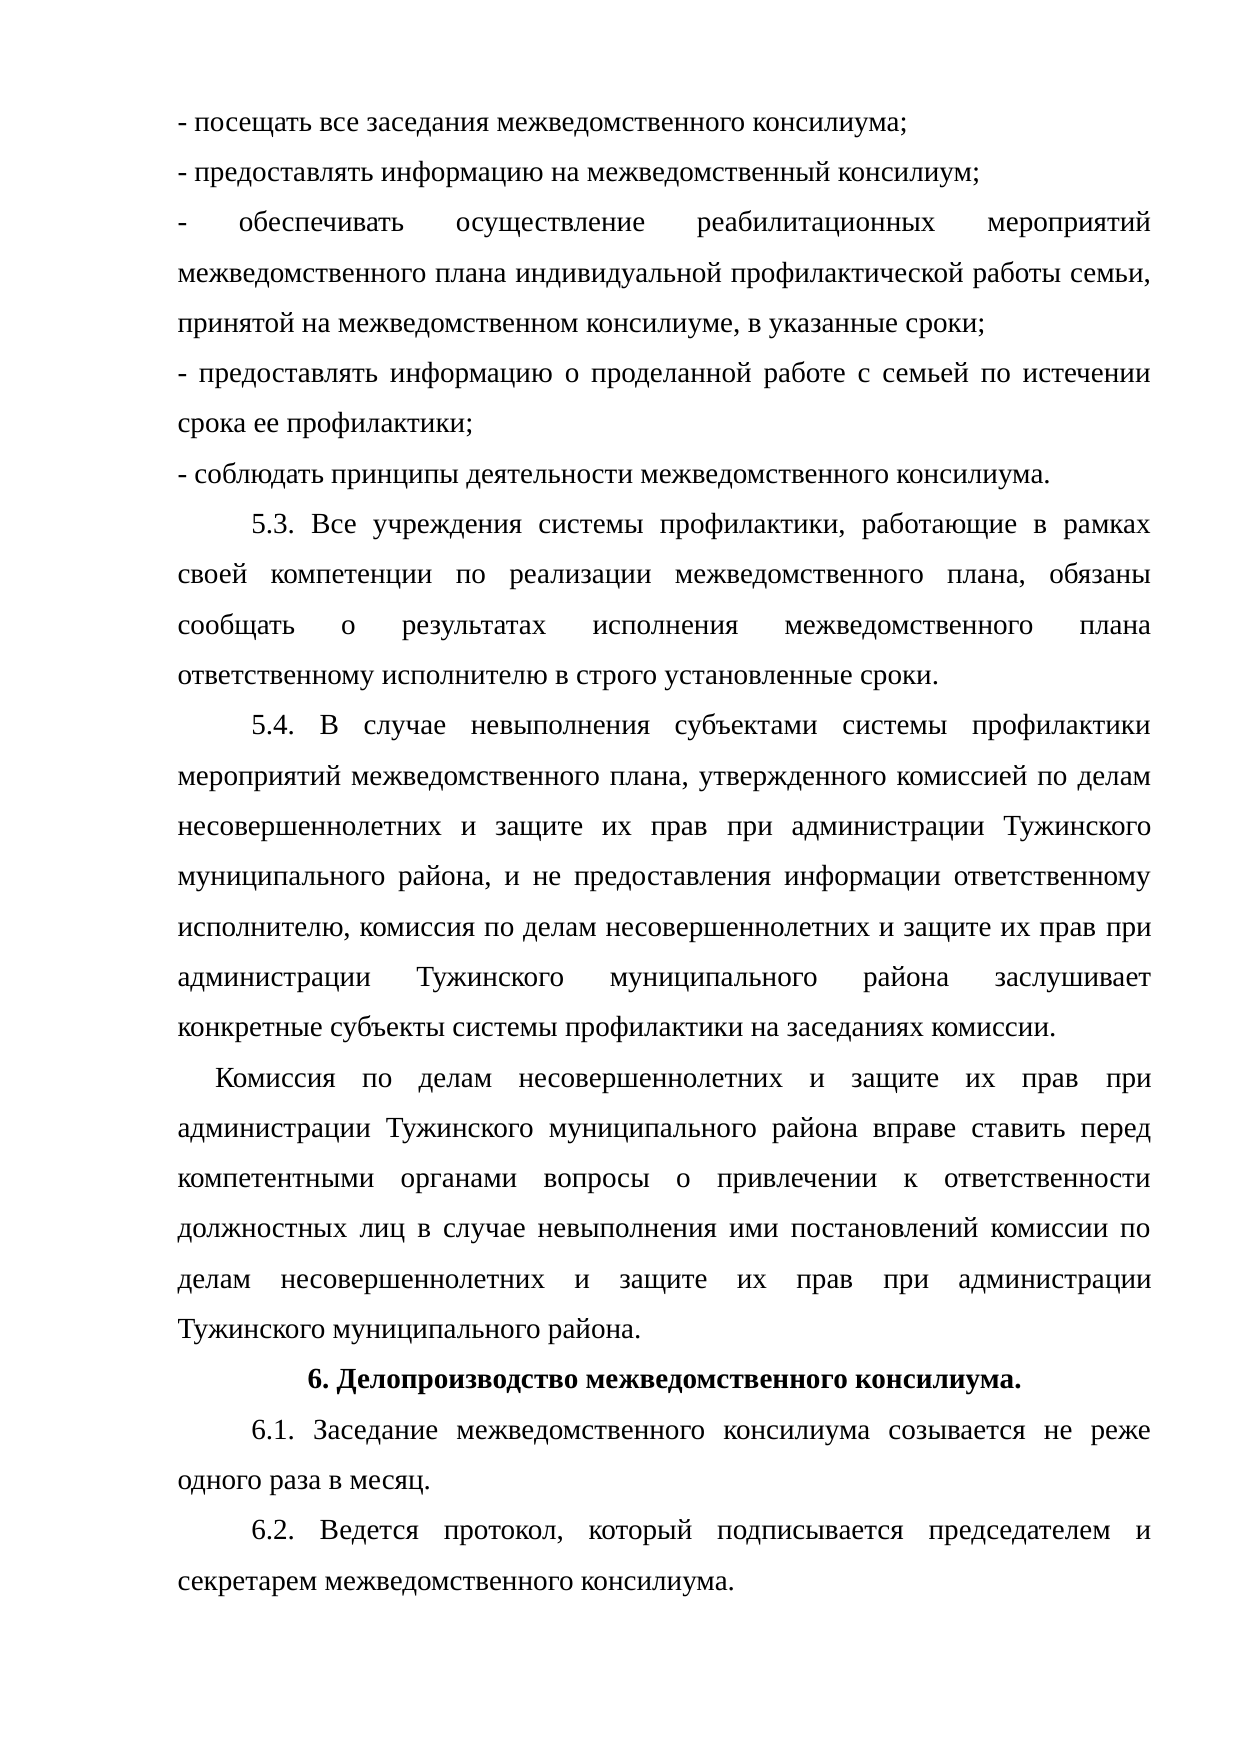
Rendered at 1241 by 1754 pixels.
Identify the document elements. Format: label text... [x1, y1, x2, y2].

text 5.3. Все учреждения системы профилактики, работающие в рамках своей компетенции по реализации межведомственного плана, обязаны сообщать о результатах исполнения межведомственного плана ответственному исполнителю в строго установленные сроки. [177, 506, 1152, 691]
text - предоставлять информацию о проделанной работе с семьей по истечении срока ее профилактики; [177, 355, 1152, 439]
text - посещать все заседания межведомственного консилиума; [177, 104, 1152, 137]
text 6.2. Ведется протокол, который подписывается председателем и секретарем межведомственного консилиума. [177, 1512, 1152, 1596]
text Комиссия по делам несовершеннолетних и защите их прав при администрации Тужинского муниципального района вправе ставить перед компетентными органами вопросы о привлечении к ответственности должностных лиц в случае невыполнения ими постановлений комиссии по делам несовершеннолетних и защите их прав при администрации Тужинского муниципального района. [177, 1060, 1152, 1345]
text - предоставлять информацию на межведомственный консилиум; [177, 154, 1152, 188]
text 6. Делопроизводство межведомственного консилиума. [177, 1362, 1152, 1395]
text 6.1. Заседание межведомственного консилиума созывается не реже одного раза в месяц. [177, 1412, 1152, 1496]
text - соблюдать принципы деятельности межведомственного консилиума. [177, 456, 1152, 489]
text - обеспечивать осуществление реабилитационных мероприятий межведомственного плана индивидуальной профилактической работы семьи, принятой на межведомственном консилиуме, в указанные сроки; [177, 204, 1152, 338]
text 5.4. В случае невыполнения субъектами системы профилактики мероприятий межведомственного плана, утвержденного комиссией по делам несовершеннолетних и защите их прав при администрации Тужинского муниципального района, и не предоставления информации ответственному исполнителю, комиссия по делам несовершеннолетних и защите их прав при администрации Тужинского муниципального района заслушивает конкретные субъекты системы профилактики на заседаниях комиссии. [177, 707, 1152, 1043]
